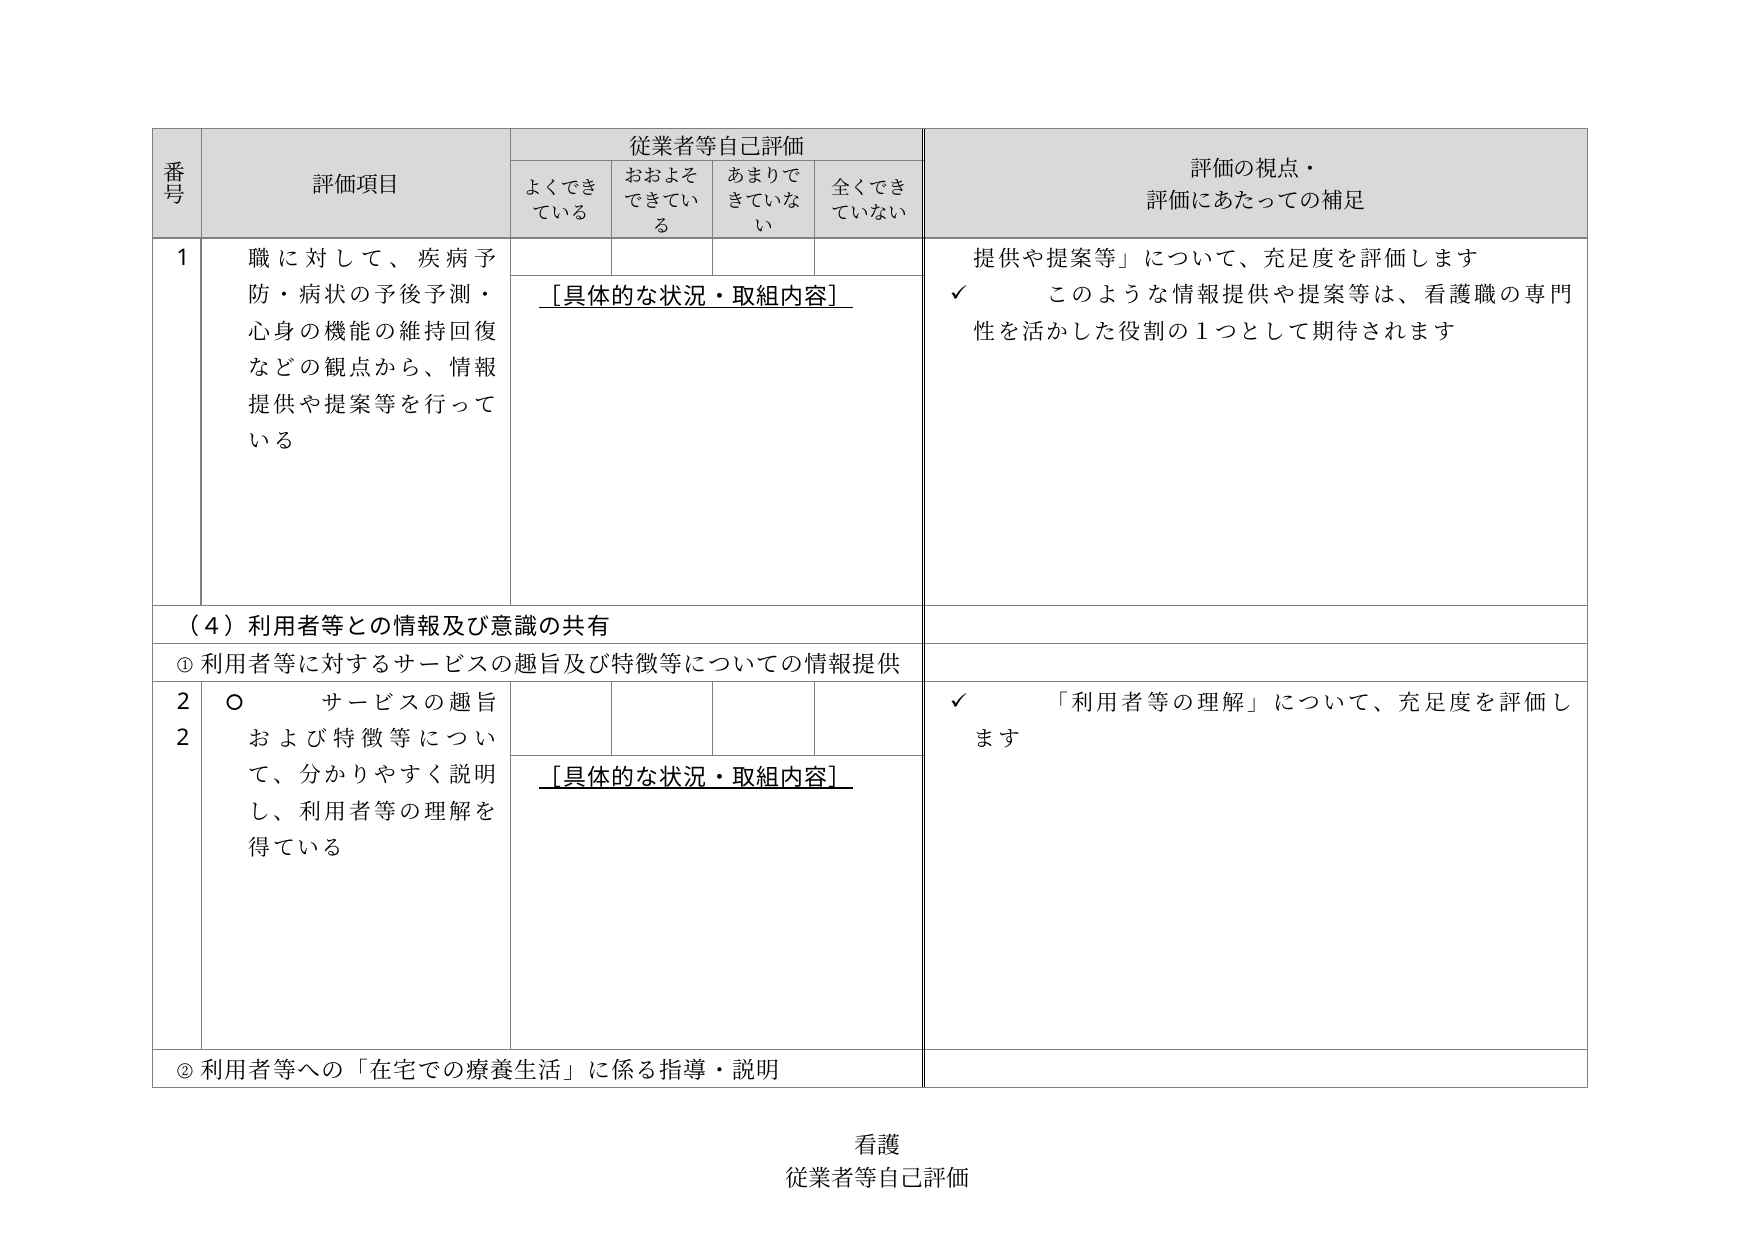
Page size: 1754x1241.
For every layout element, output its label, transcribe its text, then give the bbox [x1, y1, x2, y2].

table_cell [612, 239, 712, 275]
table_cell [202, 239, 510, 605]
table_cell [713, 682, 814, 755]
table_cell あまりできていない [713, 161, 814, 237]
table_cell [925, 606, 1587, 643]
table_cell （４）利用者等との情報及び意識の共有 [153, 606, 922, 643]
table_cell ［具体的な状況・取組内容］ [511, 276, 922, 605]
table_header 従業者等自己評価 [511, 129, 922, 160]
table_cell [815, 682, 922, 755]
table_cell 「利用者等の理解」について、充足度を評価します [925, 682, 1587, 1048]
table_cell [925, 239, 1587, 605]
table_cell ［具体的な状況・取組内容］ [511, 756, 922, 1048]
table_header 番号 [153, 129, 201, 237]
table_header 評価項目 [202, 129, 510, 237]
table_cell よくできている [511, 161, 611, 237]
table_cell [511, 239, 611, 275]
table_header 評価の視点・ 評価にあたっての補足 [925, 129, 1587, 237]
table_cell 全くできていない [815, 161, 922, 237]
table_cell [612, 682, 712, 755]
table_cell [925, 644, 1587, 681]
table_cell [511, 682, 611, 755]
table_cell [925, 1050, 1587, 1086]
table_cell [815, 239, 922, 275]
table_cell ① 利用者等に対するサービスの趣旨及び特徴等についての情報提供 [153, 644, 922, 681]
table_cell 21 [153, 239, 200, 605]
table_cell ② 利用者等への「在宅での療養生活」に係る指導・説明 [153, 1050, 922, 1086]
table_cell おおよそできている [612, 161, 712, 237]
table_cell 22 [153, 682, 201, 1048]
table_cell サービスの趣旨および特徴等について、分かりやすく説明し、利用者等の理解を得ている [202, 682, 510, 1048]
table_cell [713, 239, 814, 275]
